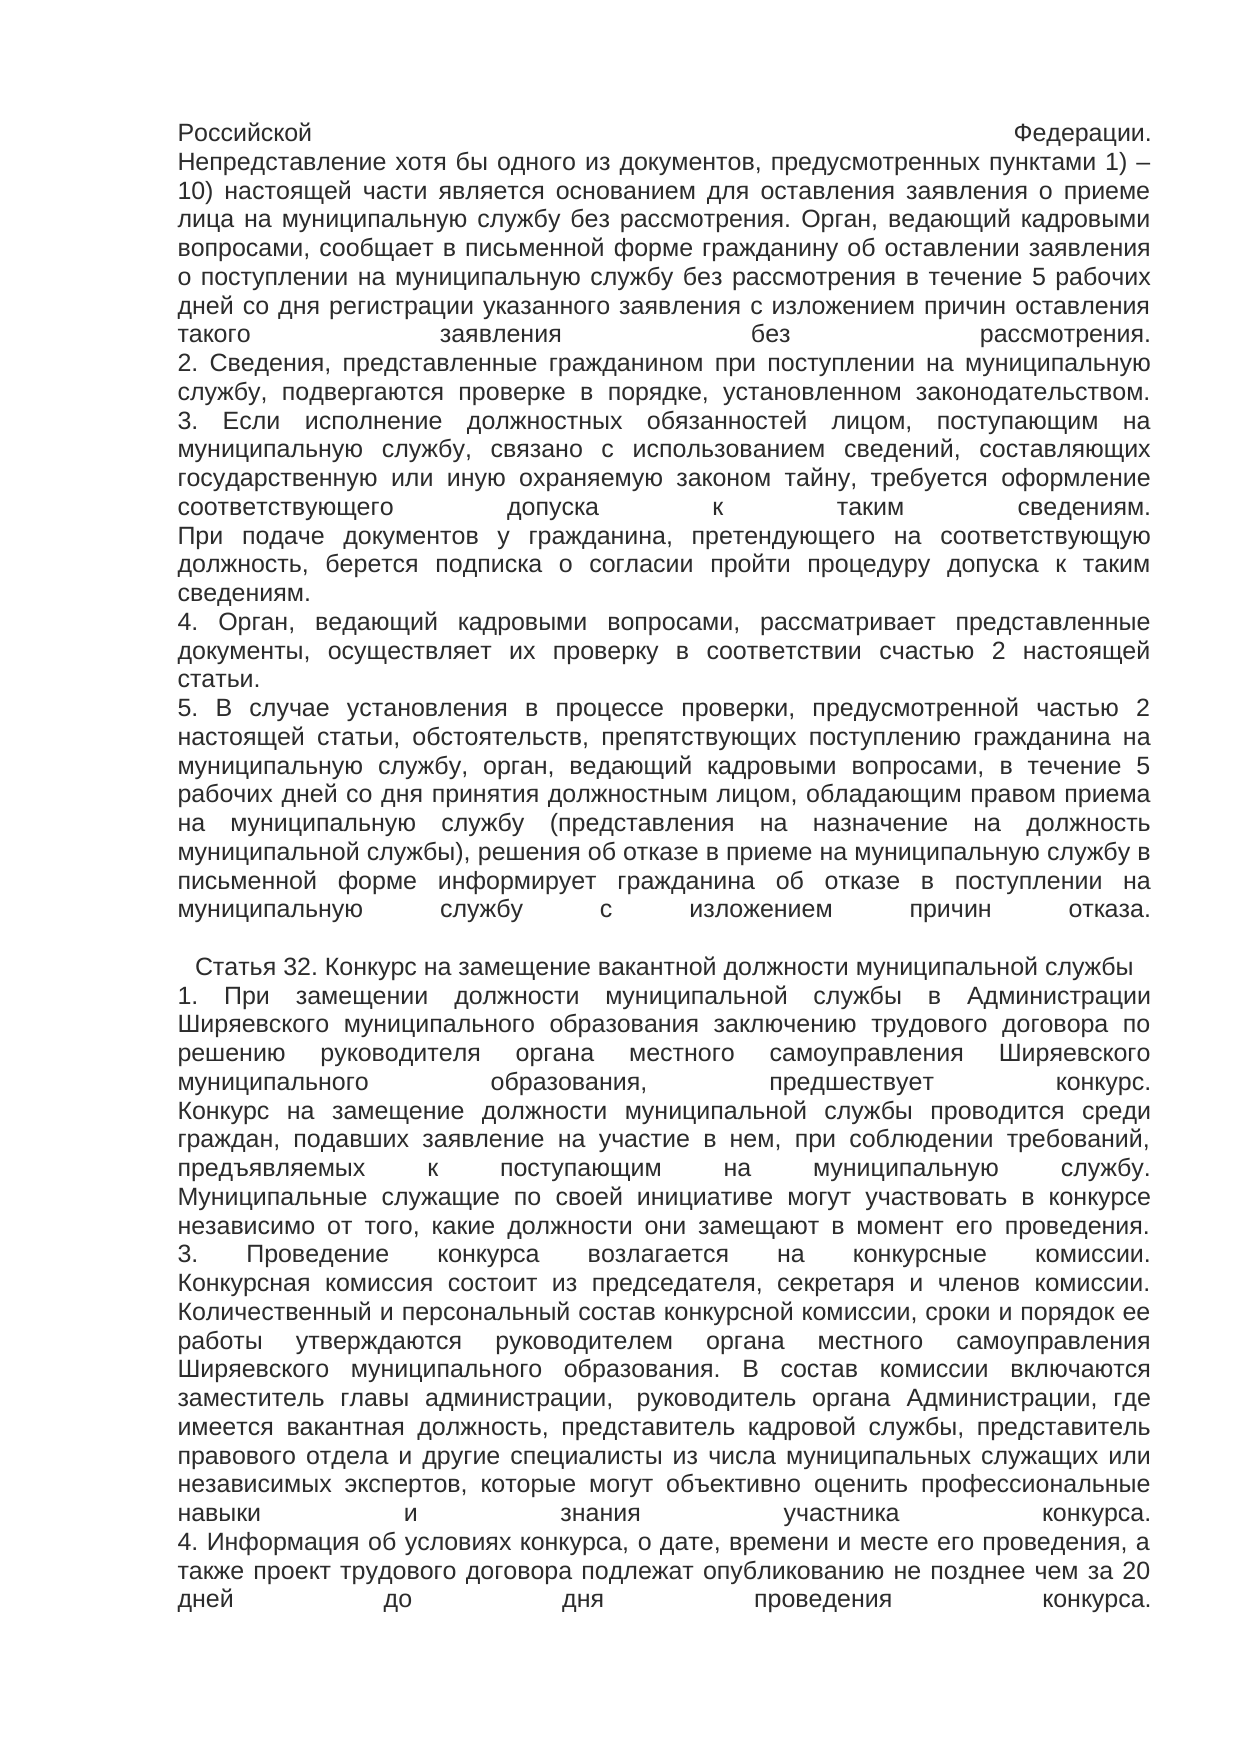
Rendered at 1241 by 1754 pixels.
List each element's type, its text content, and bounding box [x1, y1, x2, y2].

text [177, 981, 1152, 1613]
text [177, 118, 1152, 952]
text Статья 32. Конкурс на замещение вакантной должности муниципальной службы [177, 952, 1152, 981]
